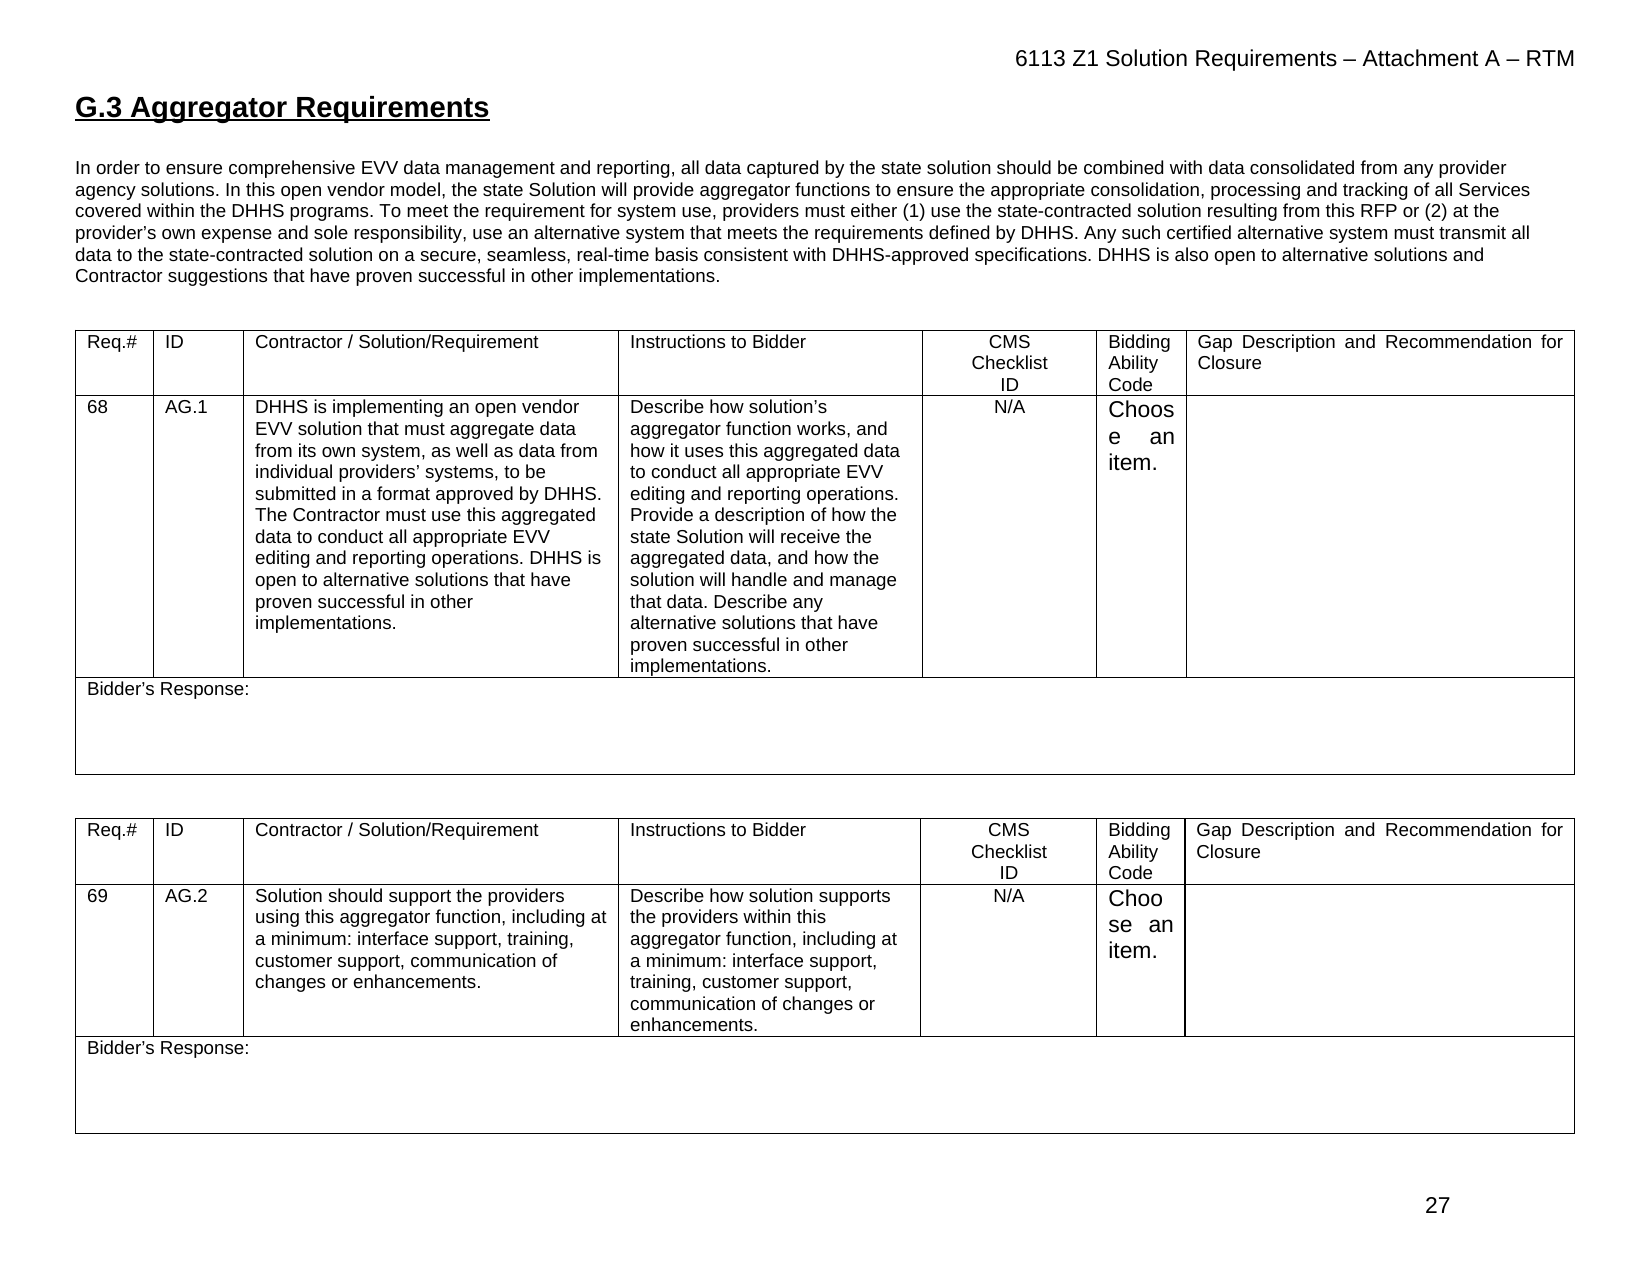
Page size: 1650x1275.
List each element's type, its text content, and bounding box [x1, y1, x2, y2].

table_header CMS Checklist ID [921, 819, 1096, 884]
table_header Gap Description and Recommendation for Closure [1186, 819, 1574, 884]
table_cell 68 [76, 396, 153, 677]
text In order to ensure comprehensive EVV data management and reporting, all data captured by the state solution should be combined with data consolidated from any provider agency solutions. In this open vendor model, the state Solution will provide aggregator functions to ensure the appropriate consolidation, processing and tracking of all Services covered within the DHHS programs. To meet the requirement for system use, providers must either (1) use the state-contracted solution resulting from this RFP or (2) at the provider’s own expense and sole responsibility, use an alternative system that meets the requirements defined by DHHS. Any such certified alternative system must transmit all data to the state-contracted solution on a secure, seamless, real-time basis consistent with DHHS-approved specifications. DHHS is also open to alternative solutions and Contractor suggestions that have proven successful in other implementations. [75, 157, 1549, 286]
table_header Gap Description and Recommendation for Closure [1187, 331, 1574, 395]
table_cell DHHS is implementing an open vendor EVV solution that must aggregate data from its own system, as well as data from individual providers’ systems, to be submitted in a format approved by DHHS. The Contractor must use this aggregated data to conduct all appropriate EVV editing and reporting operations. DHHS is open to alternative solutions that have proven successful in other implementations. [244, 396, 618, 677]
table_header Req.# [76, 819, 153, 884]
table_cell Solution should support the providers using this aggregator function, including at a minimum: interface support, training, customer support, communication of changes or enhancements. [244, 885, 618, 1036]
table_header ID [154, 331, 243, 395]
table_header Bidding Ability Code [1097, 819, 1184, 884]
table_header Contractor / Solution/Requirement [244, 331, 618, 395]
table_cell [1187, 396, 1574, 677]
table_cell Describe how solution supports the providers within this aggregator function, including at a minimum: interface support, training, customer support, communication of changes or enhancements. [619, 885, 920, 1036]
table_cell Describe how solution’s aggregator function works, and how it uses this aggregated data to conduct all appropriate EVV editing and reporting operations. Provide a description of how the state Solution will receive the aggregated data, and how the solution will handle and manage that data. Describe any alternative solutions that have proven successful in other implementations. [619, 396, 922, 677]
table_header Bidding Ability Code [1097, 331, 1186, 395]
table_cell [1186, 885, 1574, 1036]
table_cell N/A [921, 885, 1096, 1036]
table_cell 69 [76, 885, 153, 1036]
table_cell AG.2 [154, 885, 243, 1036]
table_header Instructions to Bidder [619, 819, 920, 884]
table_cell N/A [923, 396, 1096, 677]
table_header CMS Checklist ID [923, 331, 1096, 395]
table_header Instructions to Bidder [619, 331, 922, 395]
table_header Contractor / Solution/Requirement [244, 819, 618, 884]
table_header Req.# [76, 331, 153, 395]
table_cell Bidder’s Response: [76, 1037, 1574, 1133]
table_header ID [154, 819, 243, 884]
table_cell Bidder’s Response: [76, 678, 1574, 774]
text G.3 Aggregator Requirements [75, 90, 1575, 123]
table_cell AG.1 [154, 396, 243, 677]
